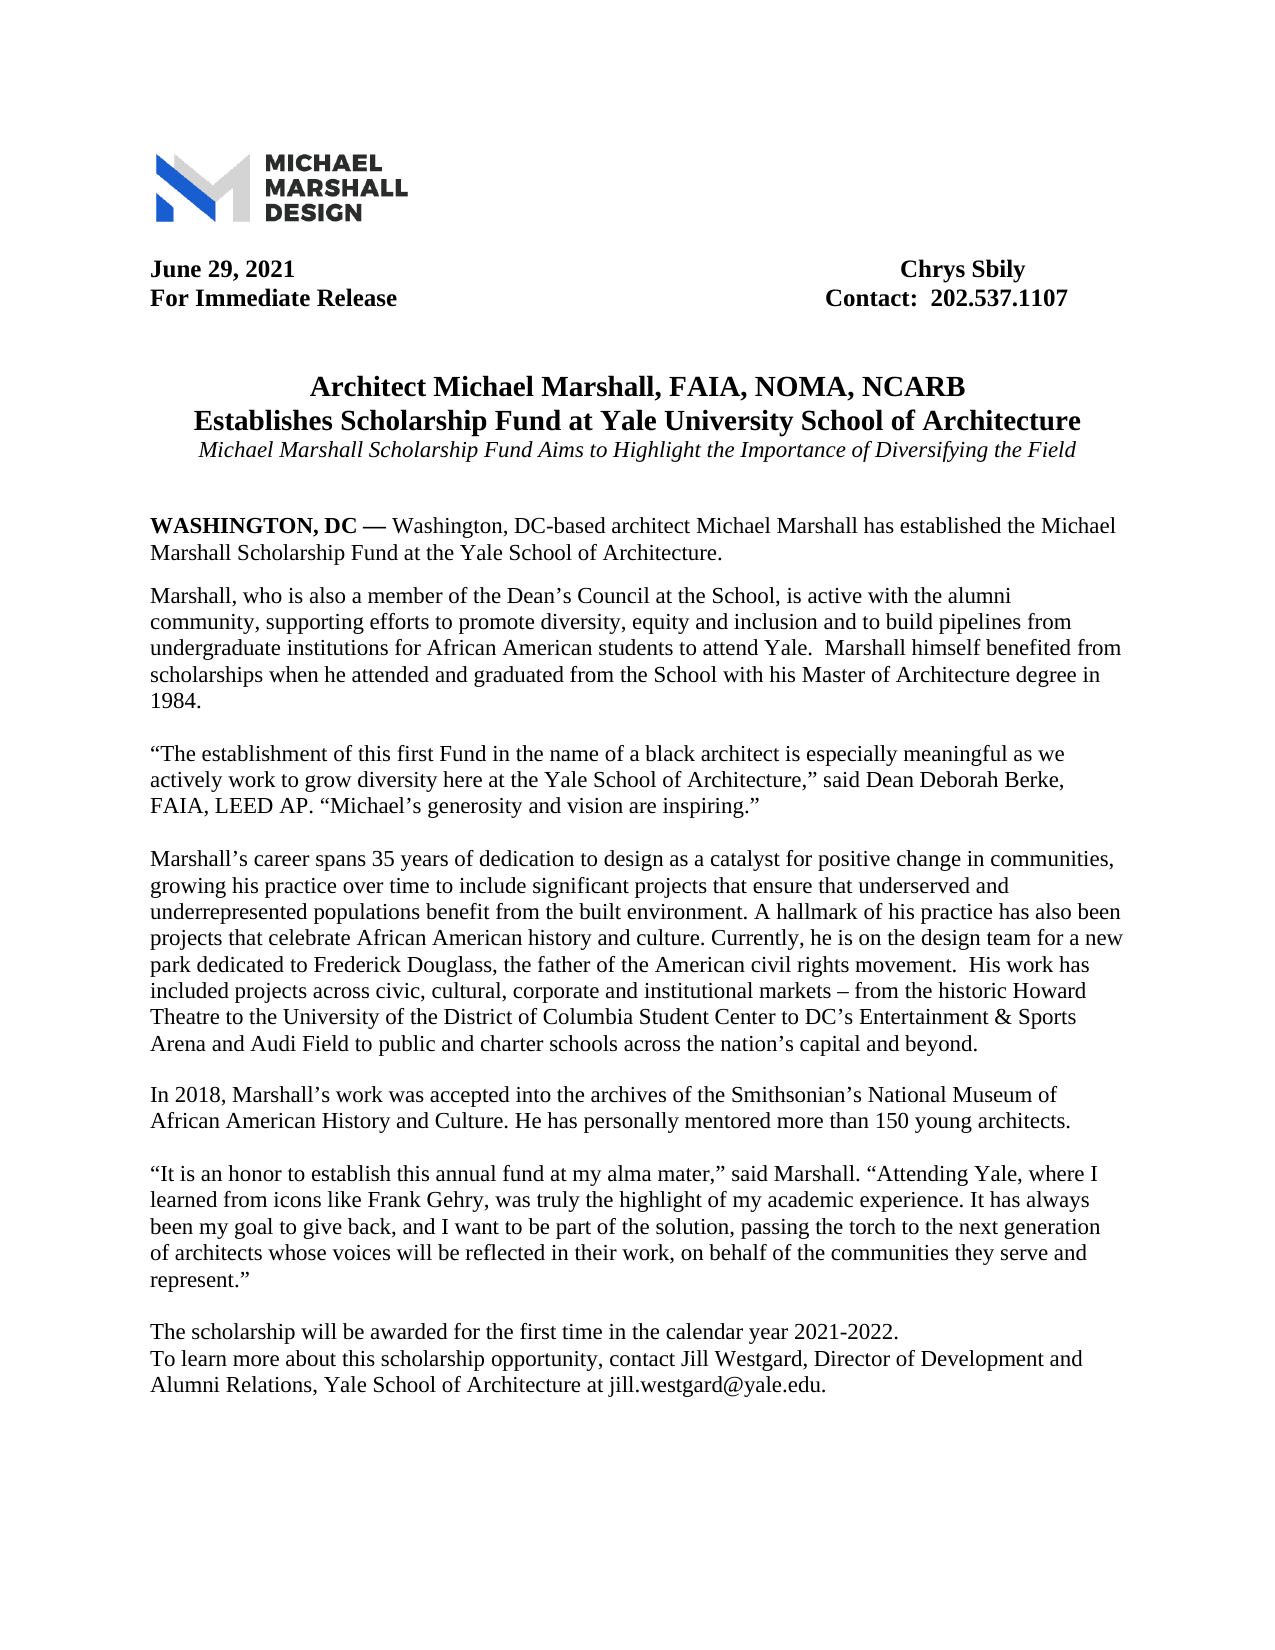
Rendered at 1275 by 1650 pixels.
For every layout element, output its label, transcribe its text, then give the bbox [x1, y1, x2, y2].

text June 29, 2021 Chrys Sbily For Immediate Release Contact: 202.537.1107 [150, 254, 1125, 312]
picture [150, 150, 415, 226]
text Marshall, who is also a member of the Dean’s Council at the School, is active with the alumni community, supporting efforts to promote diversity, equity and inclusion and to build pipelines from undergraduate institutions for African American students to attend Yale. Marshall himself benefited from scholarships when he attended and graduated from the School with his Master of Architecture degree in 1984. “The establishment of this first Fund in the name of a black architect is especially meaningful as we actively work to grow diversity here at the Yale School of Architecture,” said Dean Deborah Berke, FAIA, LEED AP. “Michael’s generosity and vision are inspiring.” [150, 582, 1125, 819]
text Marshall’s career spans 35 years of dedication to design as a catalyst for positive change in communities, growing his practice over time to include significant projects that ensure that underserved and underrepresented populations benefit from the built environment. A hallmark of his practice has also been projects that celebrate African American history and culture. Currently, he is on the design team for a new park dedicated to Frederick Douglass, the father of the American civil rights movement. His work has included projects across civic, cultural, corporate and institutional markets – from the historic Howard Theatre to the University of the District of Columbia Student Center to DC’s Entertainment & Sports Arena and Audi Field to public and charter schools across the nation’s capital and beyond. [150, 845, 1125, 1056]
text Architect Michael Marshall, FAIA, NOMA, NCARB Establishes Scholarship Fund at Yale University School of Architecture Michael Marshall Scholarship Fund Aims to Highlight the Importance of Diversifying the Field [150, 369, 1125, 492]
text WASHINGTON, DC — Washington, DC-based architect Michael Marshall has established the Michael Marshall Scholarship Fund at the Yale School of Architecture. [150, 512, 1125, 565]
text The scholarship will be awarded for the first time in the calendar year 2021-2022. [150, 1318, 1125, 1345]
text In 2018, Marshall’s work was accepted into the archives of the Smithsonian’s National Museum of African American History and Culture. He has personally mentored more than 150 young architects. [150, 1081, 1125, 1134]
text “It is an honor to establish this annual fund at my alma mater,” said Marshall. “Attending Yale, where I learned from icons like Frank Gehry, was truly the highlight of my academic experience. It has always been my goal to give back, and I want to be part of the solution, passing the torch to the next generation of architects whose voices will be reflected in their work, on behalf of the communities they serve and represent.” [150, 1160, 1125, 1292]
text To learn more about this scholarship opportunity, contact Jill Westgard, Director of Development and Alumni Relations, Yale School of Architecture at jill.westgard@yale.edu. [150, 1345, 1125, 1397]
